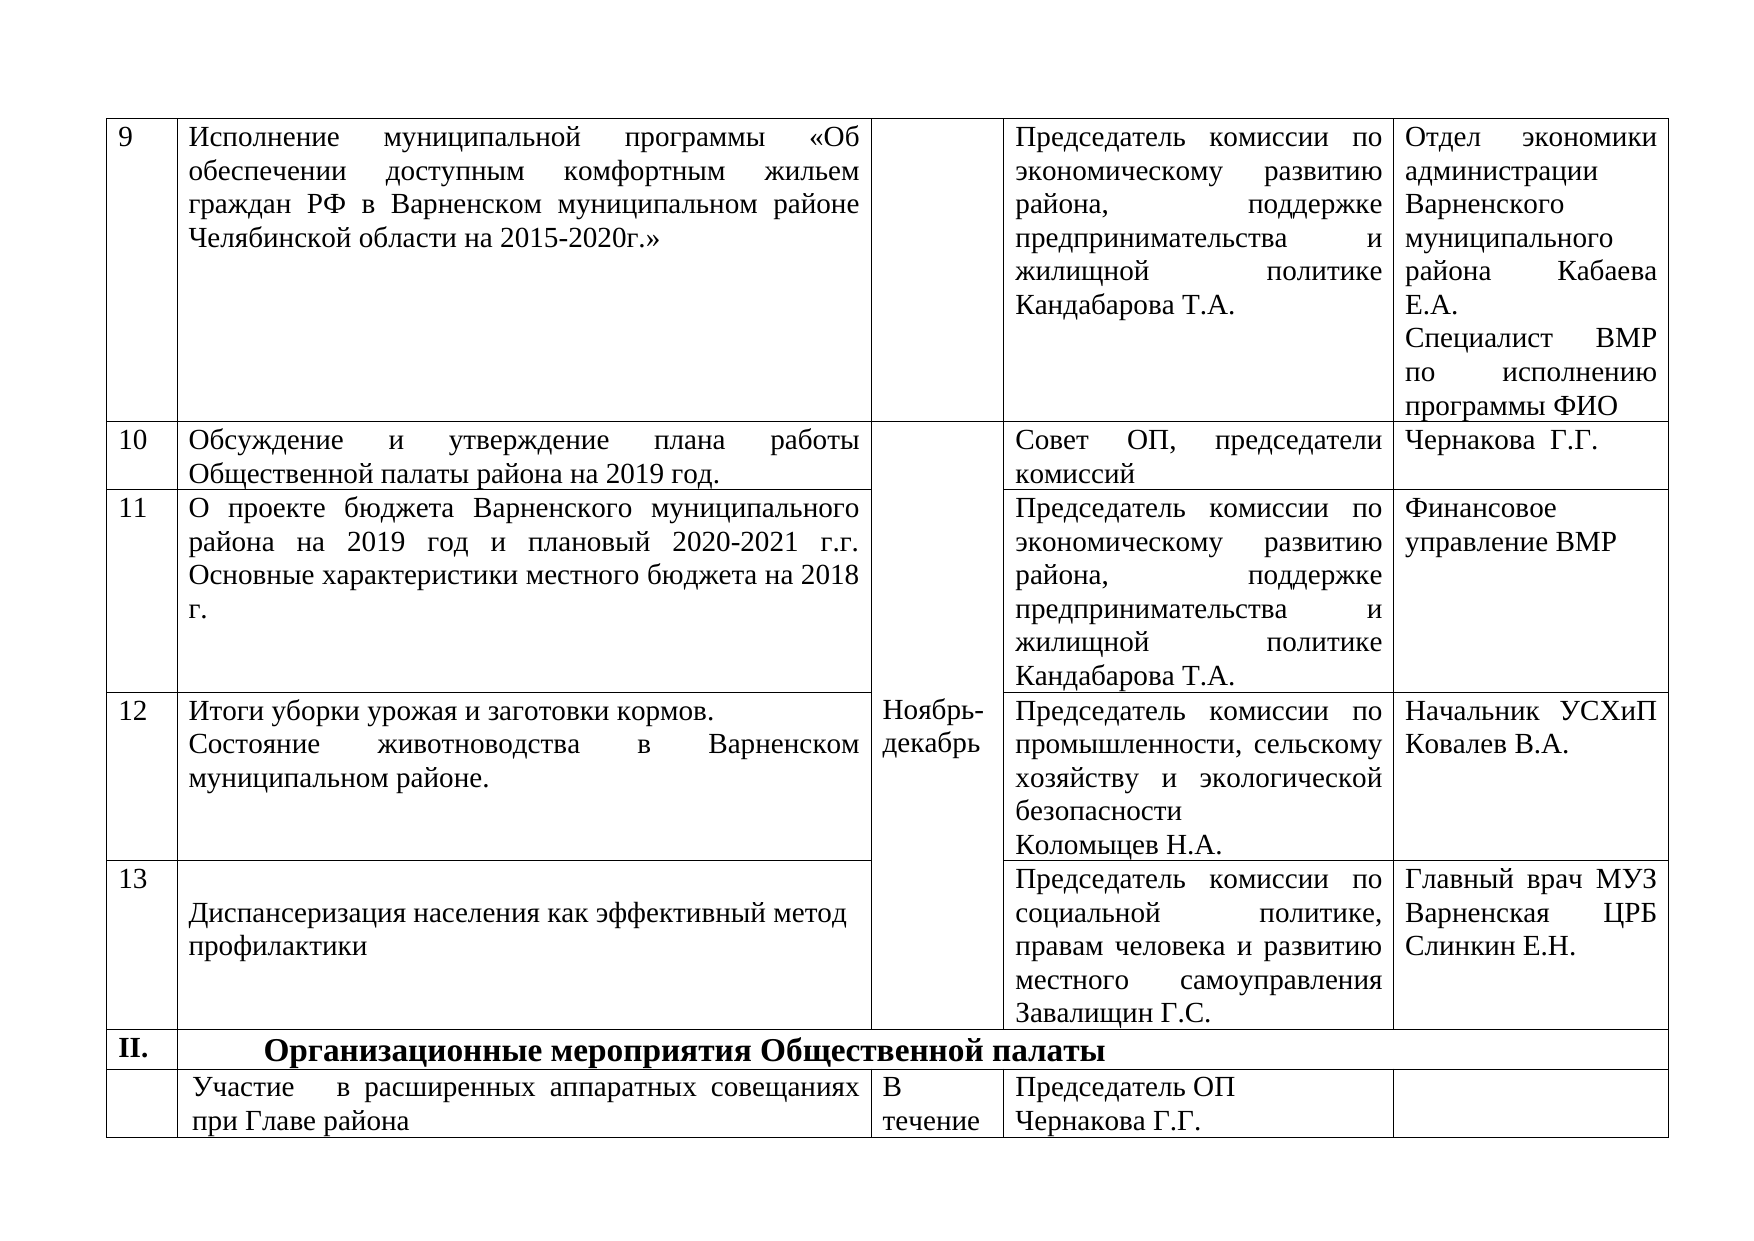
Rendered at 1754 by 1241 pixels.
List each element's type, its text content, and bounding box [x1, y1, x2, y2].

table_cell 13 [107, 861, 177, 1029]
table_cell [1004, 1070, 1393, 1137]
table_cell Главный врач МУЗ Варненская ЦРБ Слинкин Е.Н. [1394, 861, 1668, 1029]
table_cell Исполнение муниципальной программы «Об обеспечении доступным комфортным жильем граждан РФ в Варненском муниципальном районе Челябинской области на 2015-2020г.» [178, 119, 871, 421]
table_cell Председатель комиссии по социальной политике, правам человека и развитию местного самоуправления Завалищин Г.С. [1004, 861, 1393, 1029]
table_cell Отдел экономики администрации Варненского муниципального района Кабаева Е.А. Специалист ВМР по исполнению программы ФИО [1394, 119, 1668, 421]
table_cell Председатель комиссии по промышленности, сельскому хозяйству и экологической безопасности Коломыцев Н.А. [1004, 693, 1393, 860]
table_cell [107, 1070, 177, 1137]
table_cell 10 [107, 422, 177, 489]
table_cell Чернакова Г.Г. [1394, 422, 1668, 489]
table_cell II. [107, 1030, 177, 1068]
table_cell Председатель комиссии по экономическому развитию района, поддержке предпринимательства и жилищной политике Кандабарова Т.А. [1004, 119, 1393, 421]
table_cell [1394, 1070, 1668, 1137]
table_cell 11 [107, 490, 177, 692]
table_cell Начальник УСХиП Ковалев В.А. [1394, 693, 1668, 860]
table_cell Итоги уборки урожая и заготовки кормов. Состояние животноводства в Варненском муниципальном районе. [178, 693, 871, 860]
table_cell Финансовое управление ВМР [1394, 490, 1668, 692]
table_cell 12 [107, 693, 177, 860]
table_cell О проекте бюджета Варненского муниципального района на 2019 год и плановый 2020-2021 г.г. Основные характеристики местного бюджета на 2018 г. [178, 490, 871, 692]
table_cell Ноябрь-декабрь [872, 422, 1003, 1029]
table_cell В течение года [872, 1070, 1003, 1137]
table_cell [178, 1070, 871, 1137]
table_cell Председатель комиссии по экономическому развитию района, поддержке предпринимательства и жилищной политике Кандабарова Т.А. [1004, 490, 1393, 692]
table_cell Обсуждение и утверждение плана работы Общественной палаты района на 2019 год. [178, 422, 871, 489]
table_cell Совет ОП, председатели комиссий [1004, 422, 1393, 489]
table_cell Диспансеризация населения как эффективный метод профилактики [178, 861, 871, 1029]
table_cell 9 [107, 119, 177, 421]
table_cell Организационные мероприятия Общественной палаты [178, 1030, 1668, 1068]
